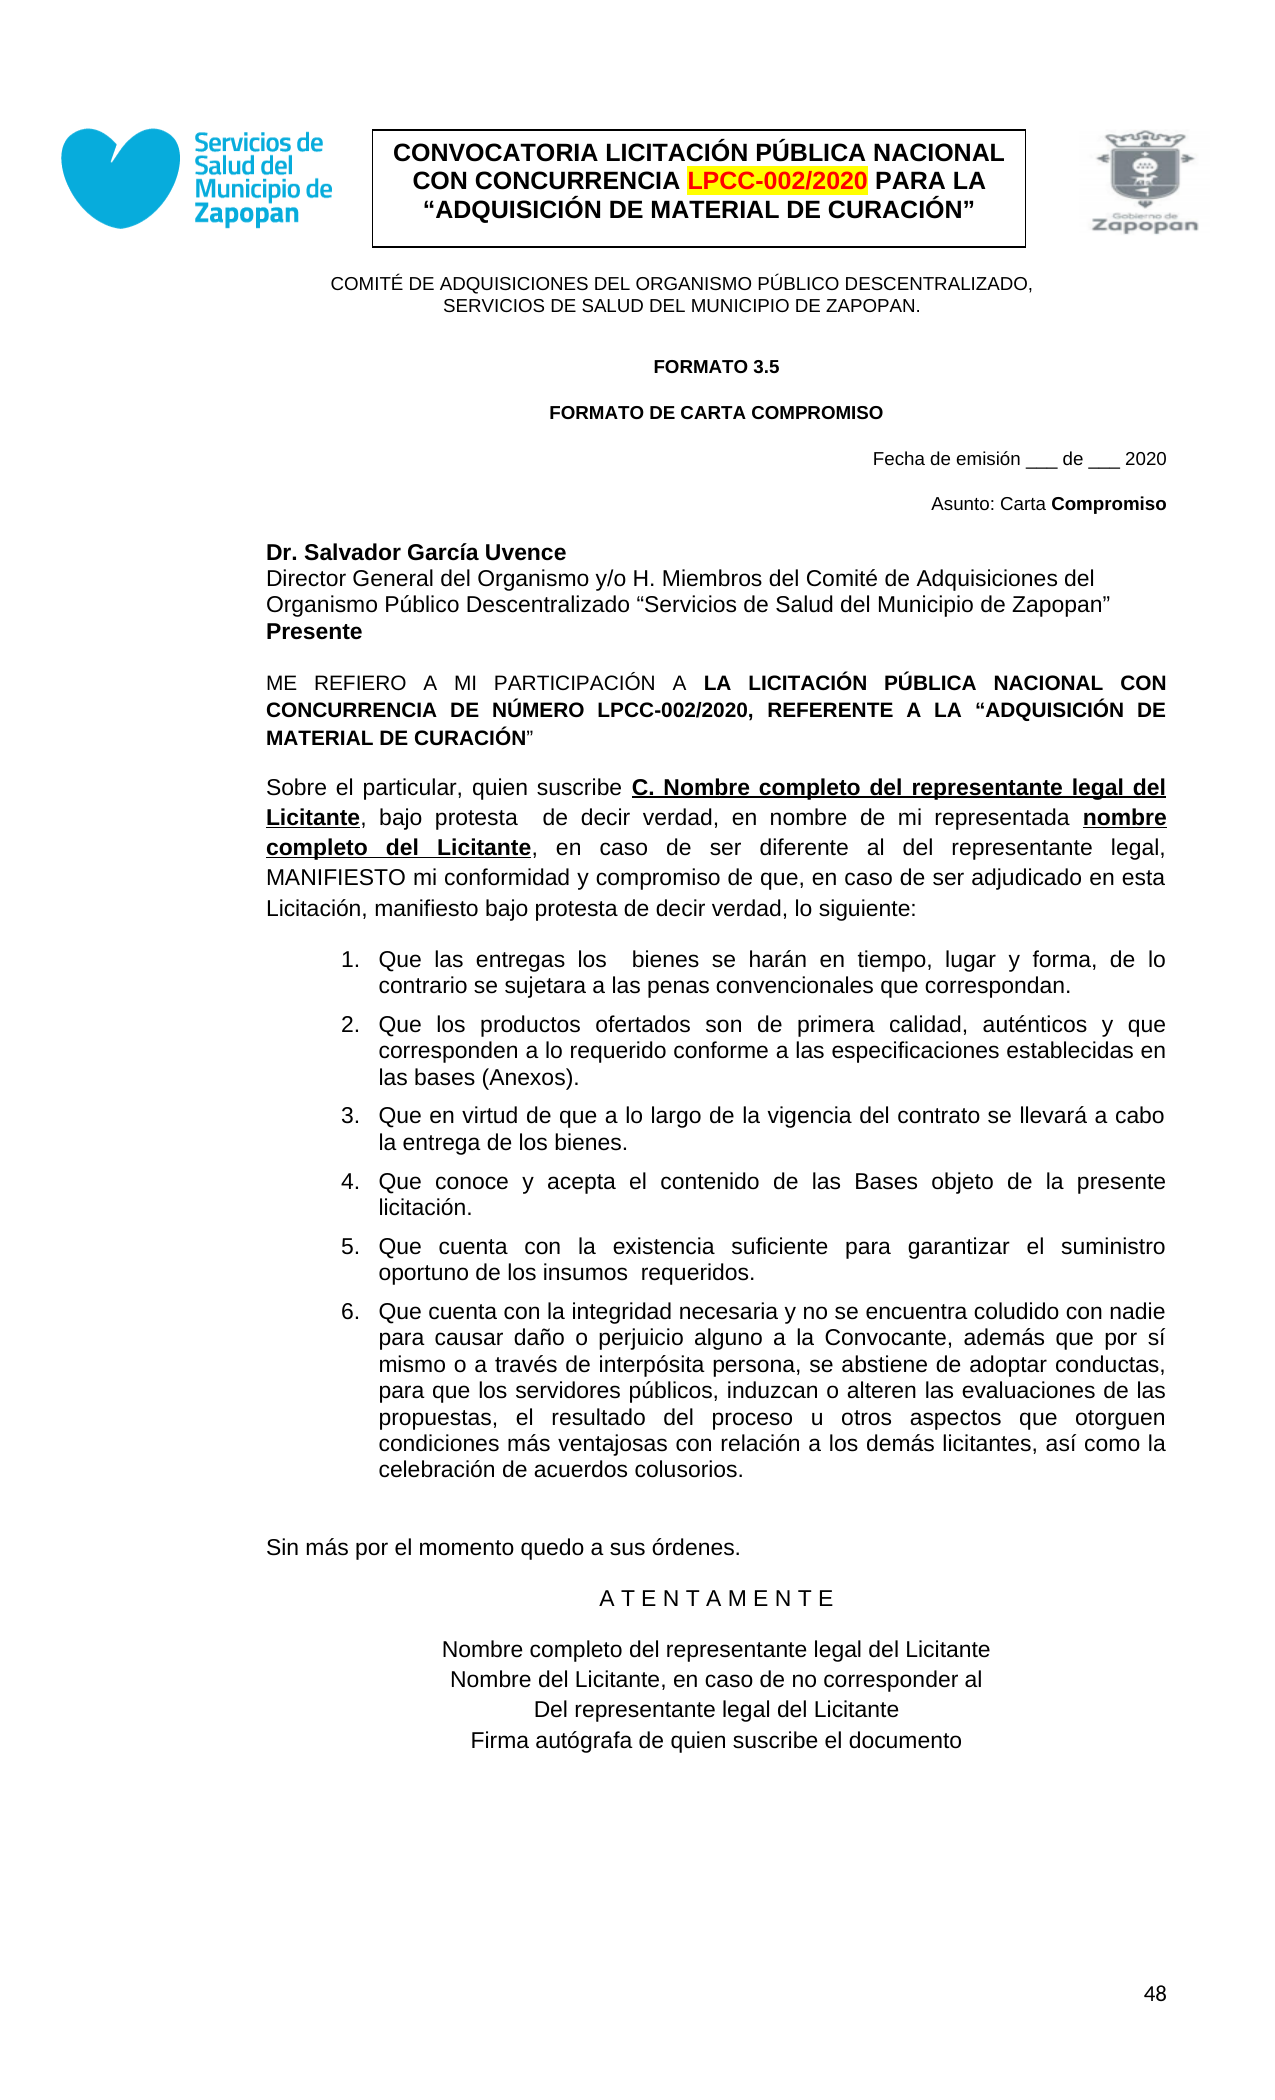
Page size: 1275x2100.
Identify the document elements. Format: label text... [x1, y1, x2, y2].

list Que en virtud de que a lo largo de la vigencia del contrato se llevará a cabo la entrega de los bienes. [341, 1102, 1167, 1155]
text Dr. Salvador García Uvence [266, 539, 1167, 565]
text Fecha de emisión ___ de ___ 2020 [266, 447, 1167, 469]
text Nombre del Licitante, en caso de no corresponder al [266, 1666, 1167, 1692]
picture [1078, 115, 1218, 240]
picture [44, 115, 346, 240]
list Que cuenta con la integridad necesaria y no se encuentra coludido con nadie para causar daño o perjuicio alguno a la Convocante, además que por sí mismo o a través de interpósita persona, se abstiene de adoptar conductas, para que los servidores públicos, induzcan o alteren las evaluaciones de las propuestas, el resultado del proceso u otros aspectos que otorguen condiciones más ventajosas con relación a los demás licitantes, así como la celebración de acuerdos colusorios. [341, 1298, 1167, 1482]
text A T E N T A M E N T E [266, 1585, 1167, 1611]
text Asunto: Carta Compromiso [266, 493, 1167, 514]
text FORMATO 3.5 [266, 295, 1167, 378]
list Que los productos ofertados son de primera calidad, auténticos y que corresponden a lo requerido conforme a las especificaciones establecidas en las bases (Anexos). [341, 1011, 1167, 1090]
text ME REFIERO A MI PARTICIPACIÓN A LA LICITACIÓN PÚBLICA NACIONAL CON CONCURRENCIA DE NÚMERO LPCC-002/2020, REFERENTE A LA “ADQUISICIÓN DE MATERIAL DE CURACIÓN” [266, 670, 1167, 749]
list Que las entregas los bienes se harán en tiempo, lugar y forma, de lo contrario se sujetara a las penas convencionales que correspondan. [341, 946, 1167, 998]
text Director General del Organismo y/o H. Miembros del Comité de Adquisiciones del Organismo Público Descentralizado ‎‎“Servicios de Salud del Municipio de Zapopan” [266, 565, 1167, 618]
text Presente [266, 618, 1167, 644]
text FORMATO DE CARTA COMPROMISO [266, 402, 1167, 423]
text Sobre el particular, quien suscribe C. Nombre completo del representante legal del Licitante, bajo protesta de decir verdad, en nombre de mi representada nombre completo del Licitante, en caso de ser diferente al del representante legal, MANIFIESTO mi conformidad y compromiso de que, en caso de ser adjudicado en esta Licitación, manifiesto bajo protesta de decir verdad, lo siguiente: [266, 774, 1167, 921]
text Firma autógrafa de quien suscribe el documento [266, 1727, 1167, 1753]
text Sin más por el momento quedo a sus órdenes. [266, 1534, 1167, 1560]
list Que conoce y acepta el contenido de las Bases objeto de la presente licitación. [341, 1168, 1167, 1220]
list Que cuenta con la existencia suficiente para garantizar el suministro oportuno de los insumos requeridos. [341, 1233, 1167, 1286]
text Del representante legal del Licitante [266, 1696, 1167, 1723]
text Nombre completo del representante legal del Licitante [266, 1636, 1167, 1662]
